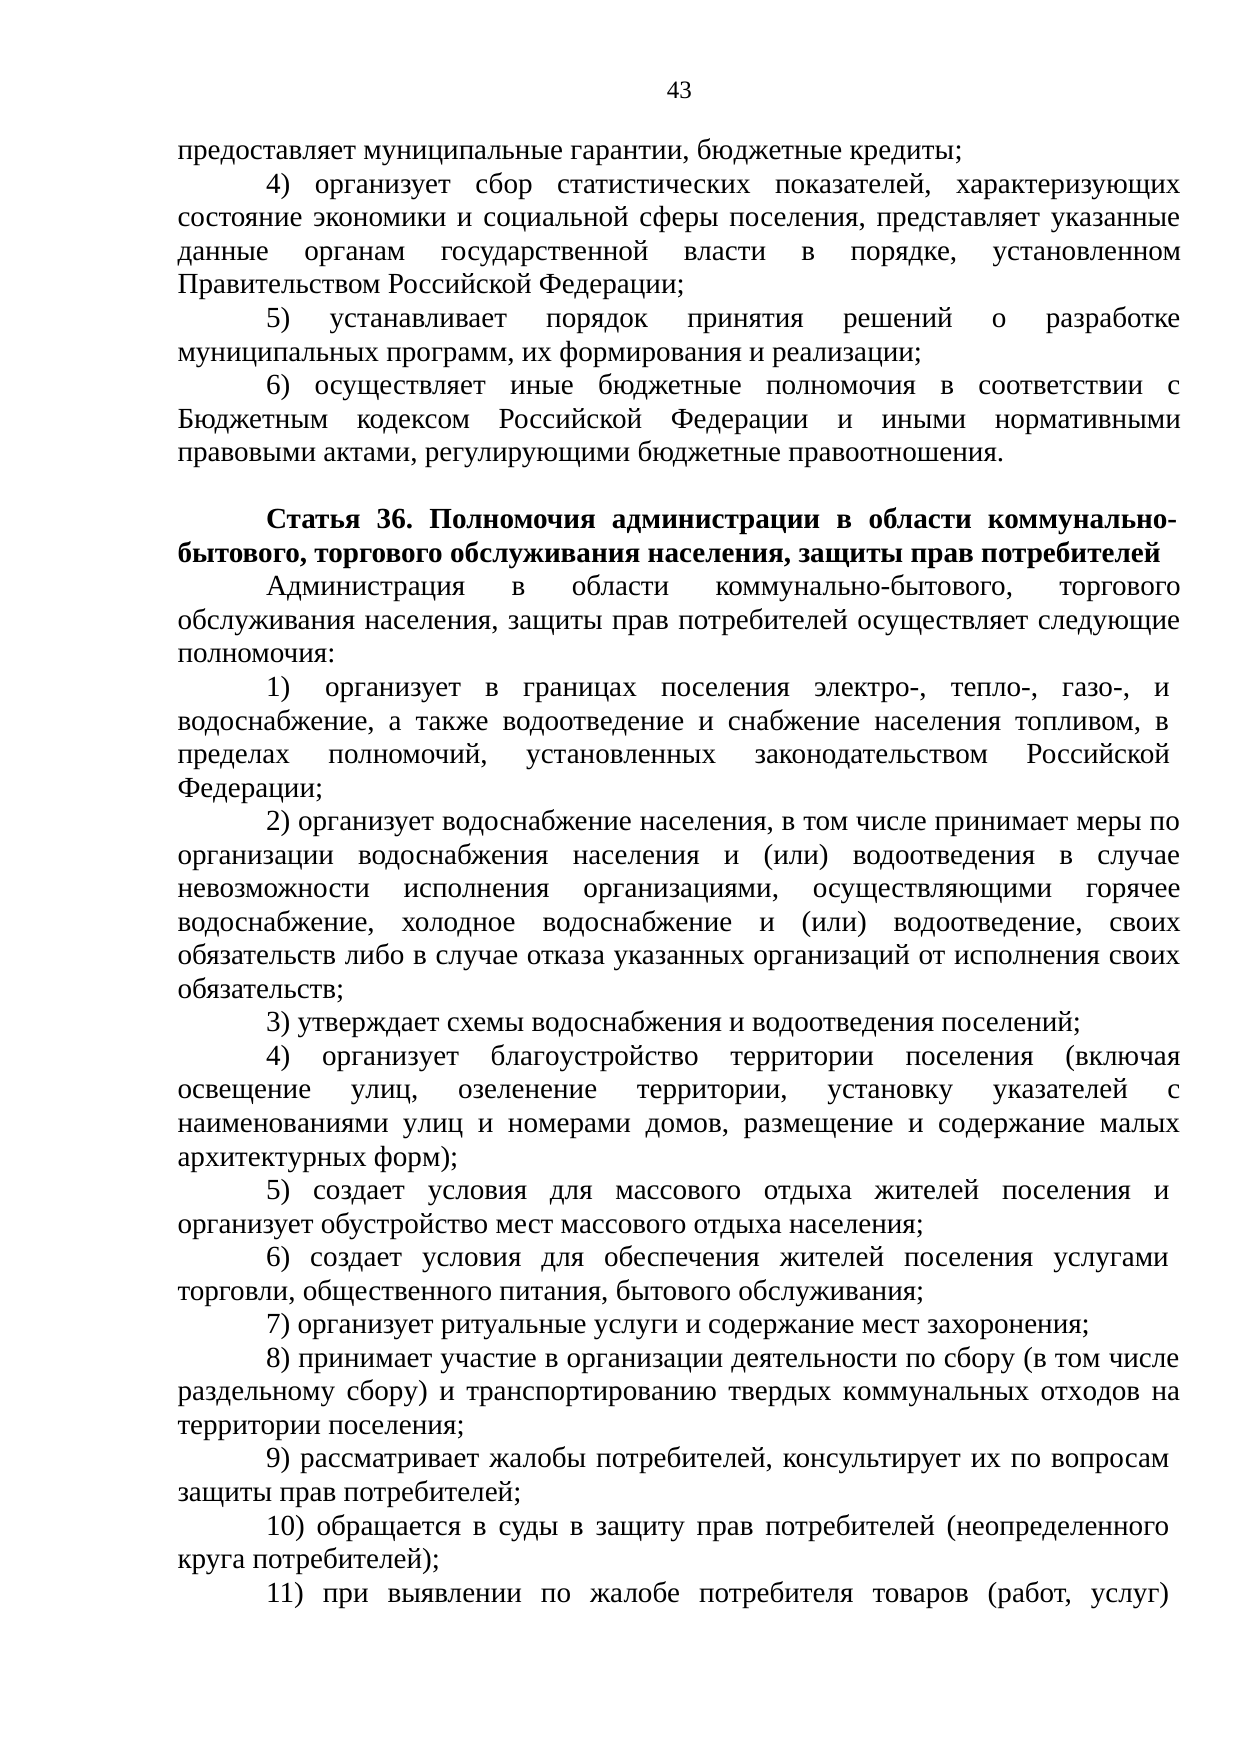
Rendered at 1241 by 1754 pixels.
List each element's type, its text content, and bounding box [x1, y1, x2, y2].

text 5) создает условия для массового отдыха жителей поселения и организует обустройство мест массового отдыха населения; [177, 1172, 1170, 1239]
text 4) организует благоустройство территории поселения (включая освещение улиц, озеленение территории, установку указателей с наименованиями улиц и номерами домов, размещение и содержание малых архитектурных форм); [177, 1038, 1181, 1172]
text 6) создает условия для обеспечения жителей поселения услугами торговли, общественного питания, бытового обслуживания; [177, 1239, 1170, 1306]
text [177, 1575, 1170, 1608]
text Статья 36. Полномочия администрации в области коммунально-бытового, торгового обслуживания населения, защиты прав потребителей [177, 501, 1178, 568]
text 9) рассматривает жалобы потребителей, консультирует их по вопросам защиты прав потребителей; [177, 1441, 1170, 1508]
text 7) организует ритуальные услуги и содержание мест захоронения; [177, 1306, 1170, 1340]
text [177, 132, 1181, 166]
text 6) осуществляет иные бюджетные полномочия в соответствии с Бюджетным кодексом Российской Федерации и иными нормативными правовыми актами, регулирующими бюджетные правоотношения. [177, 367, 1181, 468]
text 8) принимает участие в организации деятельности по сбору (в том числе раздельному сбору) и транспортированию твердых коммунальных отходов на территории поселения; [177, 1340, 1181, 1441]
text 5) устанавливает порядок принятия решений о разработке муниципальных программ, их формирования и реализации; [177, 300, 1181, 367]
text Администрация в области коммунально-бытового, торгового обслуживания населения, защиты прав потребителей осуществляет следующие полномочия: [177, 568, 1181, 669]
text 4) организует сбор статистических показателей, характеризующих состояние экономики и социальной сферы поселения, представляет указанные данные органам государственной власти в порядке, установленном Правительством Российской Федерации; [177, 166, 1181, 300]
list 2) организует водоснабжение населения, в том числе принимает меры по организации водоснабжения населения и (или) водоотведения в случае невозможности исполнения организациями, осуществляющими горячее водоснабжение, холодное водоснабжение и (или) водоотведение, своих обязательств либо в случае отказа указанных организаций от исполнения своих обязательств; [177, 803, 1181, 1004]
list 3) утверждает схемы водоснабжения и водоотведения поселений; [177, 1004, 1181, 1038]
text 10) обращается в суды в защиту прав потребителей (неопределенного круга потребителей); [177, 1508, 1170, 1575]
list организует в границах поселения электро-, тепло-, газо-, и водоснабжение, а также водоотведение и снабжение населения топливом, в пределах полномочий, установленных законодательством Российской Федерации; [177, 669, 1170, 803]
